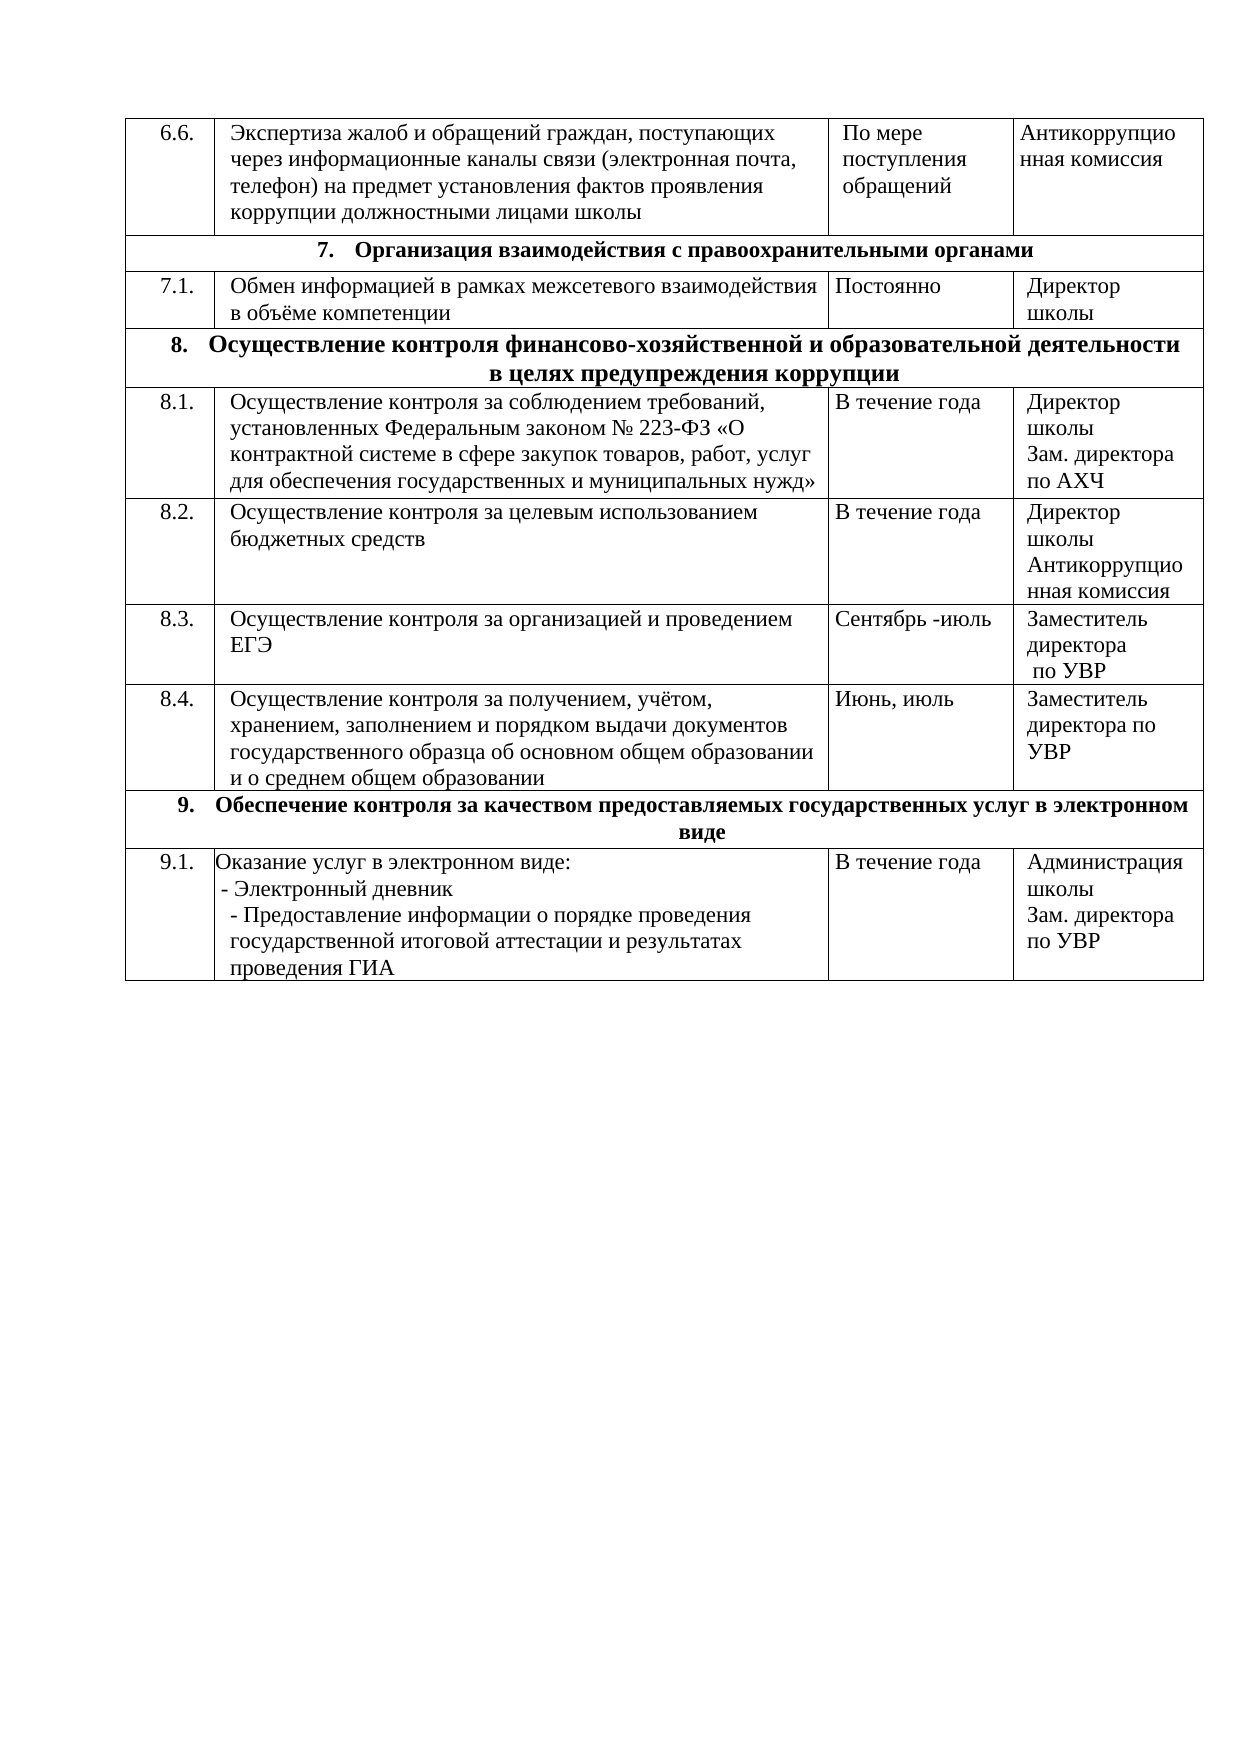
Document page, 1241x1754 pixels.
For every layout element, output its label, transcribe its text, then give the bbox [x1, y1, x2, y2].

table_cell Директор школы Зам. директора по АХЧ [1014, 388, 1203, 497]
table_cell Осуществление контроля за организацией и проведением ЕГЭ [215, 605, 828, 684]
table_cell Директор школы Антикоррупционная комиссия [1014, 499, 1203, 604]
table_cell Заместитель директора по УВР [1014, 605, 1203, 684]
table_cell По мере поступления обращений [829, 119, 1013, 235]
table_cell 9.1. [126, 849, 214, 980]
table_cell Осуществление контроля финансово-хозяйственной и образовательной деятельности в целях предупреждения коррупции [126, 329, 1203, 387]
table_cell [1014, 119, 1203, 235]
table_cell 8.4. [126, 685, 214, 790]
table_cell Постоянно [829, 272, 1013, 328]
table_cell Оказание услуг в электронном виде: - Электронный дневник - Предоставление информации о порядке проведения государственной итоговой аттестации и результатах проведения ГИА [215, 849, 828, 980]
table_cell Организация взаимодействия с правоохранительными органами [126, 236, 1203, 271]
table_cell В течение года [829, 388, 1013, 497]
table_cell Заместитель директора по УВР [1014, 685, 1203, 790]
table_cell Администрация школы Зам. директора по УВР [1014, 849, 1203, 980]
table_cell 8.1. [126, 388, 214, 497]
table_cell 8.3. [126, 605, 214, 684]
table_cell Июнь, июль [829, 685, 1013, 790]
table_cell В течение года [829, 499, 1013, 604]
table_cell Директор школы [1014, 272, 1203, 328]
table_cell Обеспечение контроля за качеством предоставляемых государственных услуг в электронном виде [126, 791, 1203, 847]
table_cell В течение года [829, 849, 1013, 980]
table_cell 8.2. [126, 499, 214, 604]
table_cell Осуществление контроля за получением, учётом, хранением, заполнением и порядком выдачи документов государственного образца об основном общем образовании и о среднем общем образовании [215, 685, 828, 790]
table_cell Осуществление контроля за целевым использованием бюджетных средств [215, 499, 828, 604]
table_cell Осуществление контроля за соблюдением требований, установленных Федеральным законом № 223-ФЗ «О контрактной системе в сфере закупок товаров, работ, услуг для обеспечения государственных и муниципальных нужд» [215, 388, 828, 497]
table_cell 7.1. [126, 272, 214, 328]
table_cell 6.6. [126, 119, 214, 235]
table_cell Обмен информацией в рамках межсетевого взаимодействия в объёме компетенции [215, 272, 828, 328]
table_cell Экспертиза жалоб и обращений граждан, поступающих через информационные каналы связи (электронная почта, телефон) на предмет установления фактов проявления коррупции должностными лицами школы [215, 119, 828, 235]
table_cell Сентябрь -июль [829, 605, 1013, 684]
